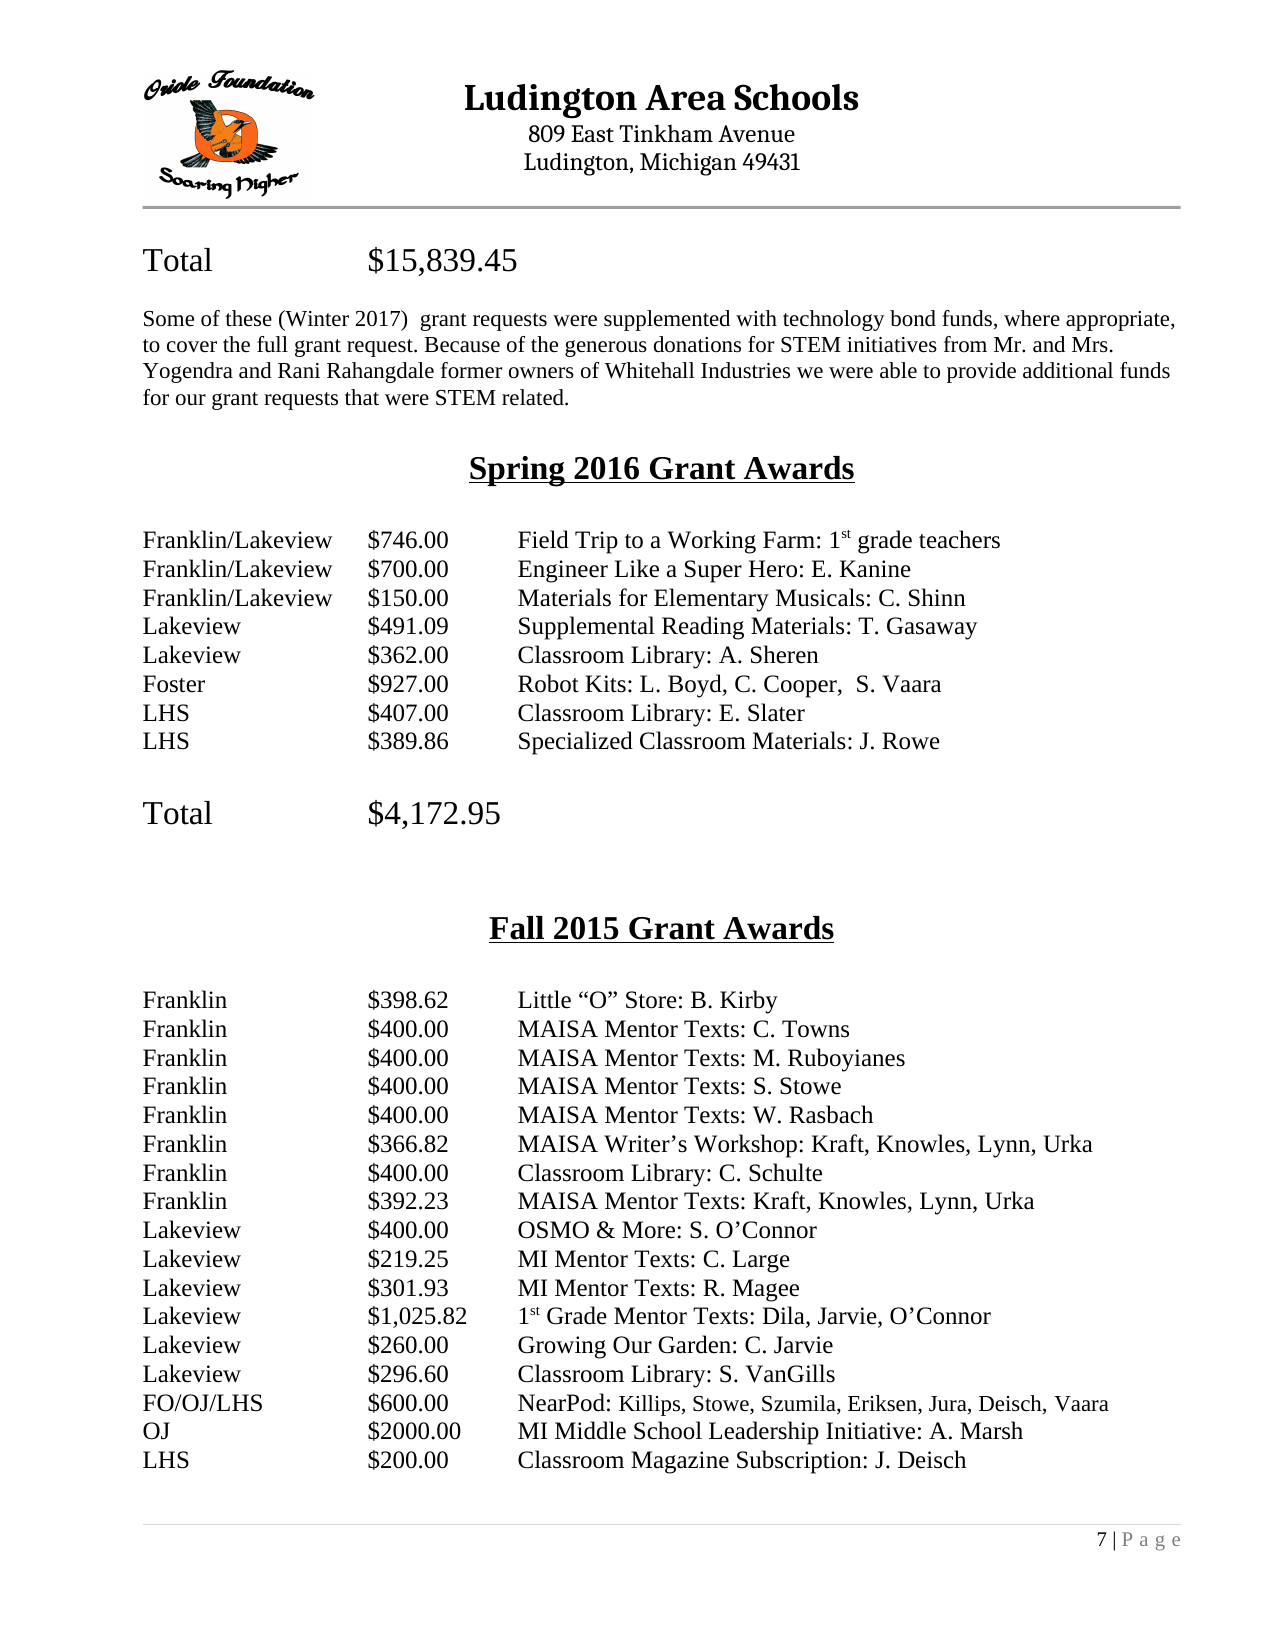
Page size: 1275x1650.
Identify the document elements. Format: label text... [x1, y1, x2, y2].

text Fall 2015 Grant Awards [142, 908, 1181, 947]
text Some of these (Winter 2017) grant requests were supplemented with technology bond funds, where appropriate, to cover the full grant request. Because of the generous donations for STEM initiatives from Mr. and Mrs. Yogendra and Rani Rahangdale former owners of Whitehall Industries we were able to provide additional funds for our grant requests that were STEM related. [142, 305, 1181, 410]
text Franklin $392.23 MAISA Mentor Texts: Kraft, Knowles, Lynn, Urka [142, 1186, 1181, 1215]
text Lakeview $260.00 Growing Our Garden: C. Jarvie [142, 1330, 1181, 1359]
text Franklin $398.62 Little “O” Store: B. Kirby [142, 985, 1181, 1014]
text Franklin $400.00 Classroom Library: C. Schulte [142, 1158, 1181, 1186]
text Franklin/Lakeview $746.00 Field Trip to a Working Farm: 1st grade teachers [142, 525, 1181, 554]
text LHS $200.00 Classroom Magazine Subscription: J. Deisch [142, 1445, 1181, 1474]
text Franklin/Lakeview $150.00 Materials for Elementary Musicals: C. Shinn [142, 583, 1181, 611]
text Lakeview $491.09 Supplemental Reading Materials: T. Gasaway [142, 611, 1181, 640]
text Lakeview $296.60 Classroom Library: S. VanGills [142, 1359, 1181, 1388]
text Franklin/Lakeview $700.00 Engineer Like a Super Hero: E. Kanine [142, 554, 1181, 583]
text FO/OJ/LHS $600.00 NearPod: Killips, Stowe, Szumila, Eriksen, Jura, Deisch, Vaara [142, 1388, 1181, 1416]
text LHS $389.86 Specialized Classroom Materials: J. Rowe [142, 726, 1181, 755]
text LHS $407.00 Classroom Library: E. Slater [142, 698, 1181, 726]
text Foster $927.00 Robot Kits: L. Boyd, C. Cooper, S. Vaara [142, 669, 1181, 698]
text Franklin $400.00 MAISA Mentor Texts: M. Ruboyianes [142, 1043, 1181, 1071]
text Franklin $400.00 MAISA Mentor Texts: S. Stowe [142, 1071, 1181, 1100]
text Franklin $400.00 MAISA Mentor Texts: C. Towns [142, 1014, 1181, 1043]
picture [144, 70, 315, 199]
text Lakeview $400.00 OSMO & More: S. O’Connor [142, 1215, 1181, 1244]
text Lakeview $219.25 MI Mentor Texts: C. Large [142, 1244, 1181, 1273]
text Lakeview $301.93 MI Mentor Texts: R. Magee [142, 1273, 1181, 1301]
text Total $4,172.95 [142, 793, 1181, 832]
text Franklin $366.82 MAISA Writer’s Workshop: Kraft, Knowles, Lynn, Urka [142, 1129, 1181, 1158]
text OJ $2000.00 MI Middle School Leadership Initiative: A. Marsh [142, 1416, 1181, 1445]
text Total $15,839.45 [142, 240, 1181, 278]
text Franklin $400.00 MAISA Mentor Texts: W. Rasbach [142, 1100, 1181, 1129]
text Spring 2016 Grant Awards [142, 448, 1181, 487]
text Lakeview $1,025.82 1st Grade Mentor Texts: Dila, Jarvie, O’Connor [142, 1301, 1181, 1330]
text Lakeview $362.00 Classroom Library: A. Sheren [142, 640, 1181, 669]
